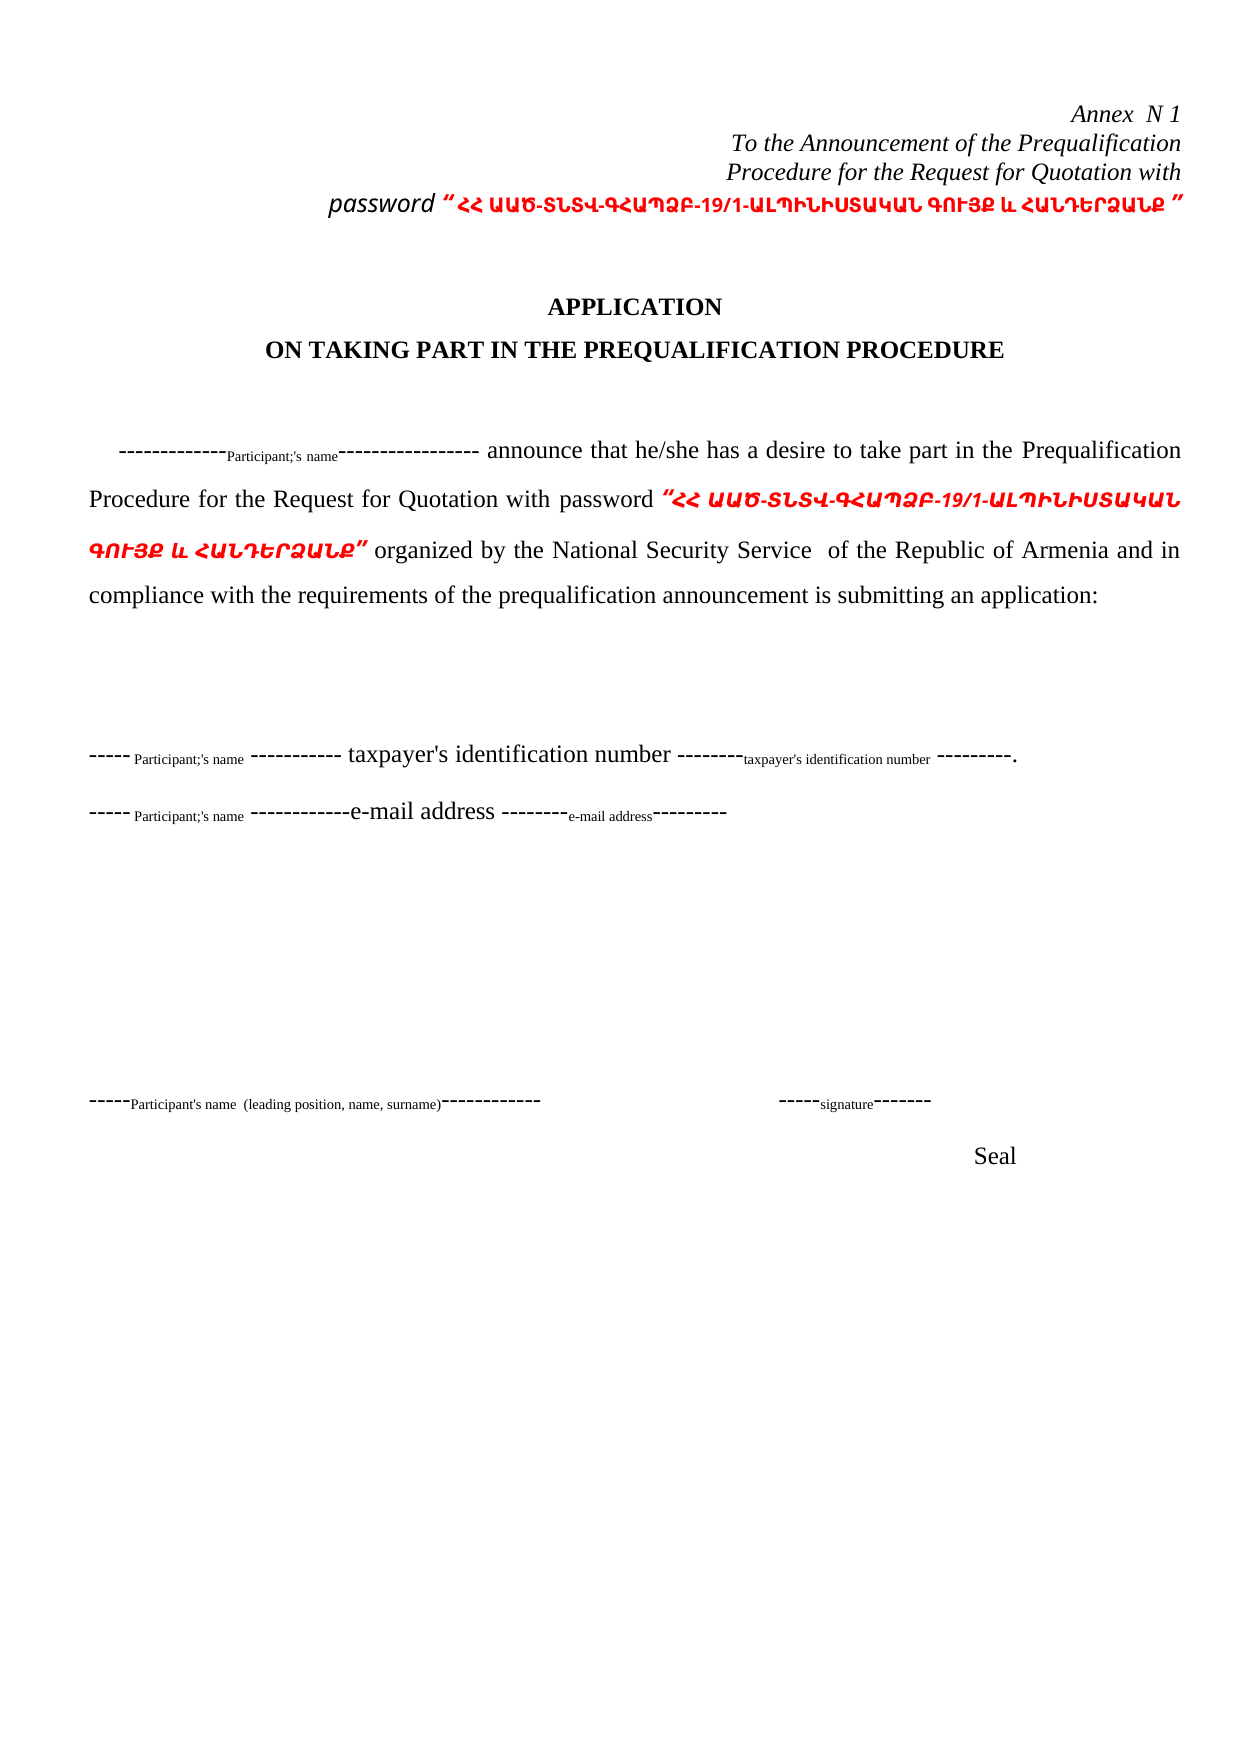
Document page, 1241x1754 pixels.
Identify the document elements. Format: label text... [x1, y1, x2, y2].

text -----Participant's name (leading position, name, surname)------------ -----signature------- [89, 1084, 1181, 1112]
text ----- Participant;'s name ----------- taxpayer's identification number --------taxpayer's identification number ---------. [89, 739, 1181, 767]
text -------------Participant;'s name----------------- announce that he/she has a desire to take part in the Prequalification Procedure for the Request for Quotation with password “ՀՀ ԱԱԾ-ՏՆՏՎ-ԳՀԱՊՁԲ-19/1-ԱԼՊԻՆԻՍՏԱԿԱՆ ԳՈՒՅՔ և ՀԱՆԴԵՐՁԱՆՔ” organized by the National Security Service of the Republic of Armenia and in compliance with the requirements of the prequalification announcement is submitting an application: [89, 435, 1181, 609]
text Annex N 1 [89, 99, 1181, 128]
text ----- Participant;'s name ------------e-mail address --------e-mail address--------- [89, 796, 1181, 825]
text APPLICATION [89, 292, 1181, 320]
subtitle ON TAKING PART IN THE PREQUALIFICATION PROCEDURE [89, 335, 1181, 363]
text Seal [89, 1141, 1181, 1170]
text To the Announcement of the Prequalification [89, 128, 1181, 157]
text password “ ՀՀ ԱԱԾ-ՏՆՏՎ-ԳՀԱՊՁԲ-19/1-ԱԼՊԻՆԻՍՏԱԿԱՆ ԳՈՒՅՔ և ՀԱՆԴԵՐՁԱՆՔ ” [89, 186, 1181, 220]
text Procedure for the Request for Quotation with [89, 157, 1181, 186]
